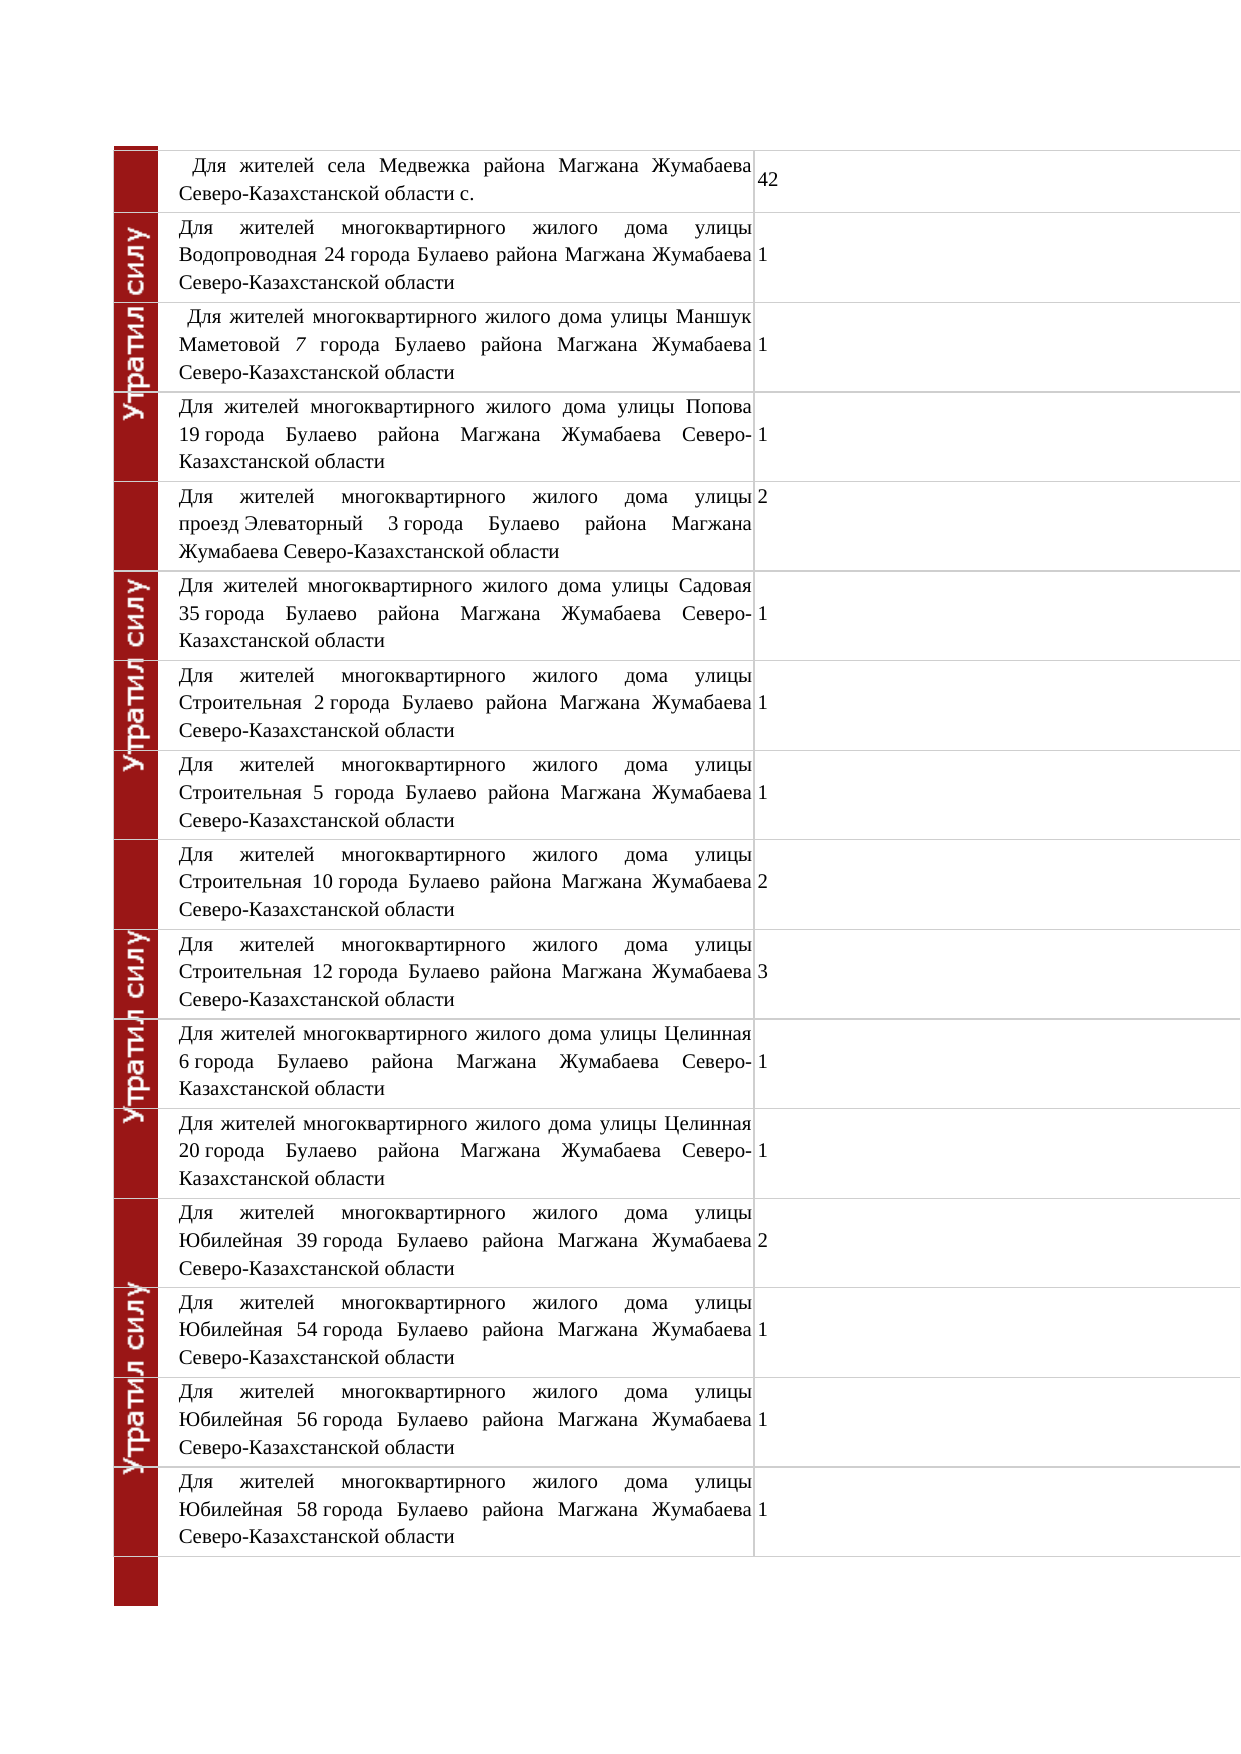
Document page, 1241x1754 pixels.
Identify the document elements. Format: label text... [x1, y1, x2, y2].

table_cell Для жителей села Медвежка района Магжана Жумабаева Северо-Казахстанской области с. [114, 151, 753, 212]
table_cell Для жителей многоквартирного жилого дома улицы Строительная 2 города Булаево района Магжана Жумабаева Северо-Казахстанской области [114, 661, 753, 749]
table_cell Для жителей многоквартирного жилого дома улицы Строительная 5 города Булаево района Магжана Жумабаева Северо-Казахстанской области [114, 751, 753, 839]
table_cell Для жителей многоквартирного жилого дома улицы Водопроводная 24 города Булаево района Магжана Жумабаева Северо-Казахстанской области [114, 213, 753, 302]
table_cell Для жителей многоквартирного жилого дома улицы Целинная 20 города Булаево района Магжана Жумабаева Северо-Казахстанской области [114, 1109, 753, 1197]
table_cell Для жителей многоквартирного жилого дома улицы Целинная 6 города Булаево района Магжана Жумабаева Северо-Казахстанской области [114, 1020, 753, 1108]
picture [114, 146, 158, 150]
table_cell 3 [755, 930, 1240, 1018]
table_cell 1 [755, 213, 1240, 302]
table_cell Для жителей многоквартирного жилого дома улицы Маншук Маметовой 7 города Булаево района Магжана Жумабаева Северо-Казахстанской области [114, 303, 753, 391]
picture [114, 1557, 158, 1606]
table_cell Для жителей многоквартирного жилого дома улицы Попова 19 города Булаево района Магжана Жумабаева Северо-Казахстанской области [114, 393, 753, 481]
table_cell 1 [755, 751, 1240, 839]
table_cell 1 [755, 1109, 1240, 1197]
table_cell Для жителей многоквартирного жилого дома улицы Строительная 12 города Булаево района Магжана Жумабаева Северо-Казахстанской области [114, 930, 753, 1018]
table_cell 1 [755, 303, 1240, 391]
table_cell 1 [755, 393, 1240, 481]
table_cell 1 [755, 1468, 1240, 1556]
table_cell Для жителей многоквартирного жилого дома улицы Юбилейная 58 города Булаево района Магжана Жумабаева Северо-Казахстанской области [114, 1468, 753, 1556]
table_cell 1 [755, 1378, 1240, 1466]
table_cell 1 [755, 1288, 1240, 1377]
table_cell Для жителей многоквартирного жилого дома улицы Юбилейная 56 города Булаево района Магжана Жумабаева Северо-Казахстанской области [114, 1378, 753, 1466]
table_cell Для жителей многоквартирного жилого дома улицы Строительная 10 города Булаево района Магжана Жумабаева Северо-Казахстанской области [114, 840, 753, 929]
table_cell Для жителей многоквартирного жилого дома улицы Садовая 35 города Булаево района Магжана Жумабаева Северо-Казахстанской области [114, 572, 753, 660]
table_cell 2 [755, 1199, 1240, 1287]
table_cell Для жителей многоквартирного жилого дома улицы Юбилейная 39 города Булаево района Магжана Жумабаева Северо-Казахстанской области [114, 1199, 753, 1287]
table_cell 42 [755, 151, 1240, 212]
table_cell 1 [755, 572, 1240, 660]
table_cell 1 [755, 661, 1240, 749]
table_cell 1 [755, 1020, 1240, 1108]
table_cell 2 [755, 840, 1240, 929]
table_cell Для жителей многоквартирного жилого дома улицы проезд Элеваторный 3 города Булаево района Магжана Жумабаева Северо-Казахстанской области [114, 482, 753, 570]
table_cell 2 [755, 482, 1240, 570]
table_cell Для жителей многоквартирного жилого дома улицы Юбилейная 54 города Булаево района Магжана Жумабаева Северо-Казахстанской области [114, 1288, 753, 1377]
